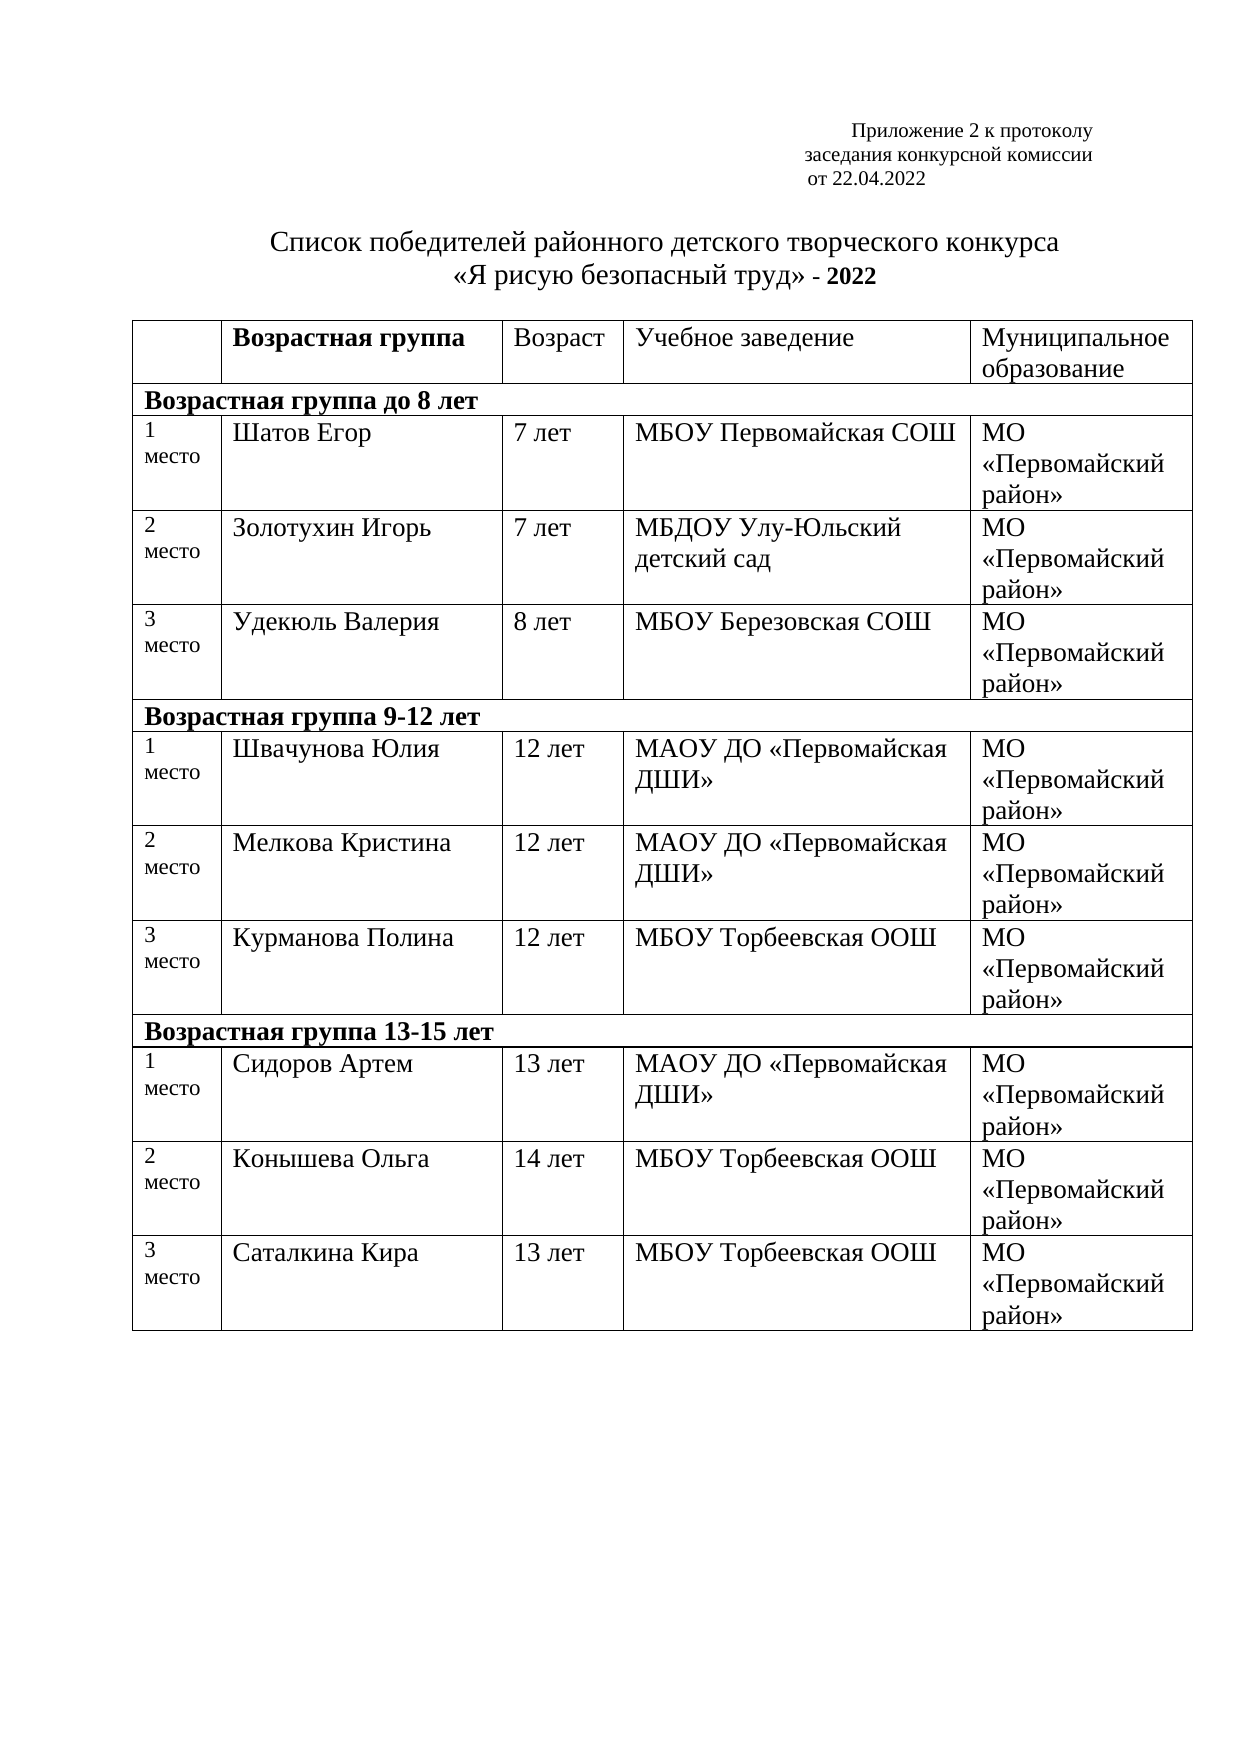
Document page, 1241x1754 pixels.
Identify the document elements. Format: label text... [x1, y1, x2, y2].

table_cell МО «Первомайский район» [971, 1236, 1192, 1330]
table_cell МАОУ ДО «Первомайская ДШИ» [624, 1048, 970, 1141]
table_cell 1 место [133, 416, 221, 510]
table_cell МО «Первомайский район» [971, 1142, 1192, 1235]
table_cell МБОУ Первомайская СОШ [624, 416, 970, 510]
table_header Муниципальное образование [971, 321, 1192, 383]
table_cell МАОУ ДО «Первомайская ДШИ» [624, 732, 970, 825]
table_cell 2 место [133, 511, 221, 604]
text Приложение 2 к протоколу [177, 118, 1093, 142]
table_cell 3 место [133, 921, 221, 1014]
table_cell Мелкова Кристина [222, 826, 502, 920]
table_cell 14 лет [503, 1142, 623, 1235]
table_cell Швачунова Юлия [222, 732, 502, 825]
table_cell Удекюль Валерия [222, 605, 502, 699]
table_cell 12 лет [503, 826, 623, 920]
text «Я рисую безопасный труд» - 2022 [177, 257, 1152, 291]
table_cell 3 место [133, 605, 221, 699]
table_cell 7 лет [503, 416, 623, 510]
table_cell МБОУ Торбеевская ООШ [624, 921, 970, 1014]
table_cell 2 место [133, 826, 221, 920]
table_cell МО «Первомайский район» [971, 732, 1192, 825]
table_cell 7 лет [503, 511, 623, 604]
text Список победителей районного детского творческого конкурса [177, 224, 1152, 257]
table_cell МО «Первомайский район» [971, 511, 1192, 604]
table_cell Курманова Полина [222, 921, 502, 1014]
table_cell Возрастная группа 9-12 лет [133, 700, 1192, 731]
table_header Возраст [503, 321, 623, 383]
table_cell Золотухин Игорь [222, 511, 502, 604]
table_cell Саталкина Кира [222, 1236, 502, 1330]
table_cell МАОУ ДО «Первомайская ДШИ» [624, 826, 970, 920]
table_cell 12 лет [503, 732, 623, 825]
table_cell МО «Первомайский район» [971, 1048, 1192, 1141]
table_cell Шатов Егор [222, 416, 502, 510]
table_cell МБОУ Березовская СОШ [624, 605, 970, 699]
table_header [133, 321, 221, 383]
table_cell МО «Первомайский район» [971, 826, 1192, 920]
text от 22.04.2022 [177, 166, 1093, 190]
text заседания конкурсной комиссии [177, 142, 1093, 166]
table_cell 12 лет [503, 921, 623, 1014]
table_cell МБОУ Торбеевская ООШ [624, 1236, 970, 1330]
table_cell 13 лет [503, 1048, 623, 1141]
table_cell МО «Первомайский район» [971, 921, 1192, 1014]
table_header Учебное заведение [624, 321, 970, 383]
table_cell Возрастная группа 13-15 лет [133, 1015, 1192, 1046]
table_cell Возрастная группа до 8 лет [133, 384, 1192, 415]
table_cell 2 место [133, 1142, 221, 1235]
table_cell Конышева Ольга [222, 1142, 502, 1235]
table_cell 1 место [133, 1048, 221, 1141]
table_cell 3 место [133, 1236, 221, 1330]
table_header Возрастная группа [222, 321, 502, 383]
table_cell МБОУ Торбеевская ООШ [624, 1142, 970, 1235]
table_cell 13 лет [503, 1236, 623, 1330]
table_cell 8 лет [503, 605, 623, 699]
table_cell МБДОУ Улу-Юльский детский сад [624, 511, 970, 604]
table_cell МО «Первомайский район» [971, 416, 1192, 510]
table_cell 1 место [133, 732, 221, 825]
table_cell МО «Первомайский район» [971, 605, 1192, 699]
table_cell Сидоров Артем [222, 1048, 502, 1141]
